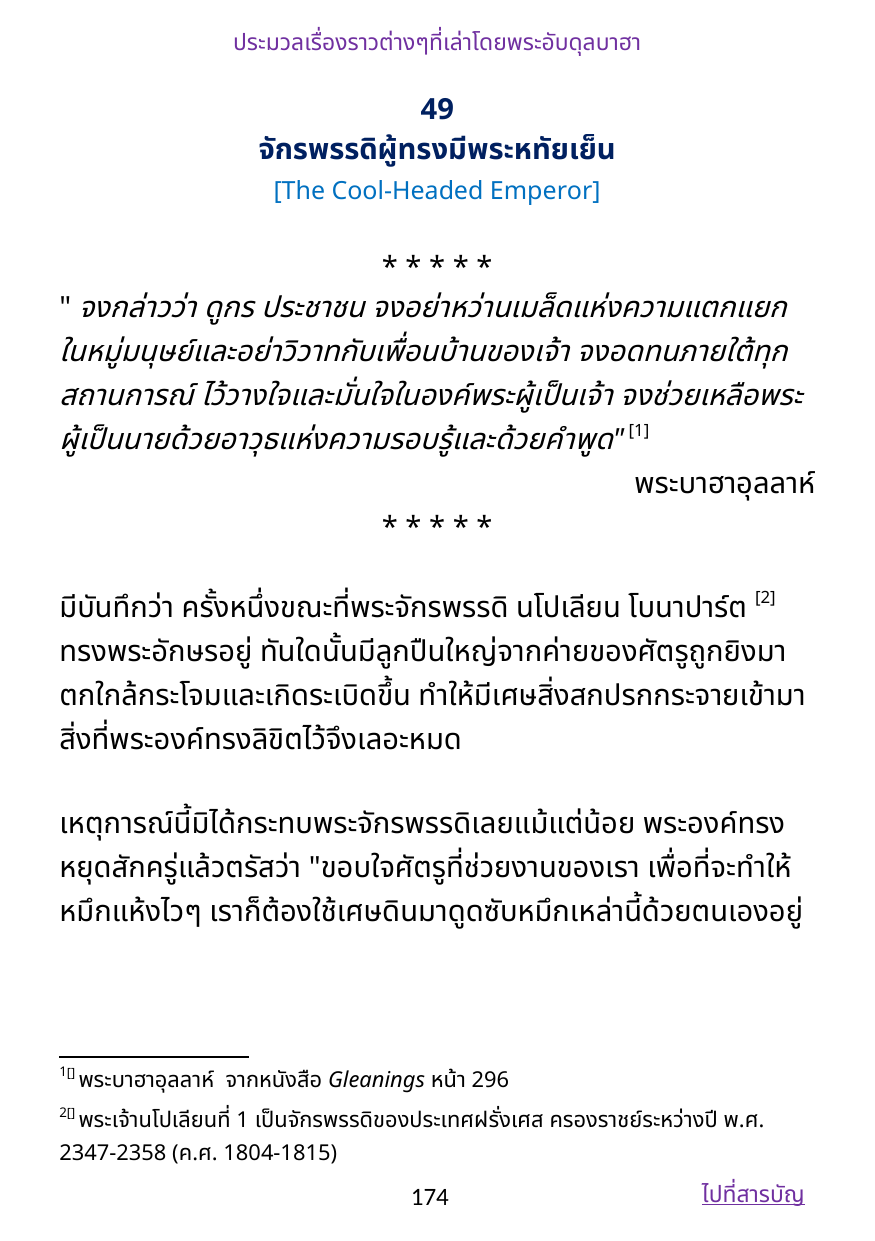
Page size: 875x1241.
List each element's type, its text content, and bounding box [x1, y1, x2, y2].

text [59, 802, 815, 979]
text พระบาฮาอุลลาห์ [59, 462, 815, 507]
text * * * * * [59, 507, 815, 546]
text * * * * * [59, 246, 815, 286]
subtitle 49 จักรพรรดิผู้ทรงมีพระหทัยเย็น [The Cool-Headed Emperor] [59, 89, 815, 206]
text มีบันทึกว่า ครั้งหนึ่งขณะที่พระจักรพรรดิ นโปเลียน โบนาปาร์ต [] ทรงพระอักษรอยู่ ทันใดนั้นมีลูกปืนใหญ่จากค่ายของศัตรูถูกยิงมาตกใกล้กระโจมและเกิดระเบิดขึ้น ทำให้มีเศษสิ่งสกปรกกระจายเข้ามา สิ่งที่พระองค์ทรงลิขิตไว้จึงเลอะหมด [59, 586, 815, 762]
text " จงกล่าวว่า ดูกร ประชาชน จงอย่าหว่านเมล็ดแห่งความแตกแยกในหมู่มนุษย์และอย่าวิวาทกับเพื่อนบ้านของเจ้า จงอดทนภายใต้ทุกสถานการณ์ ไว้วางใจและมั่นใจในองค์พระผู้เป็นเจ้า จงช่วยเหลือพระผู้เป็นนายด้วยอาวุธแห่งความรอบรู้และด้วยคำพูด" [] [59, 286, 815, 462]
